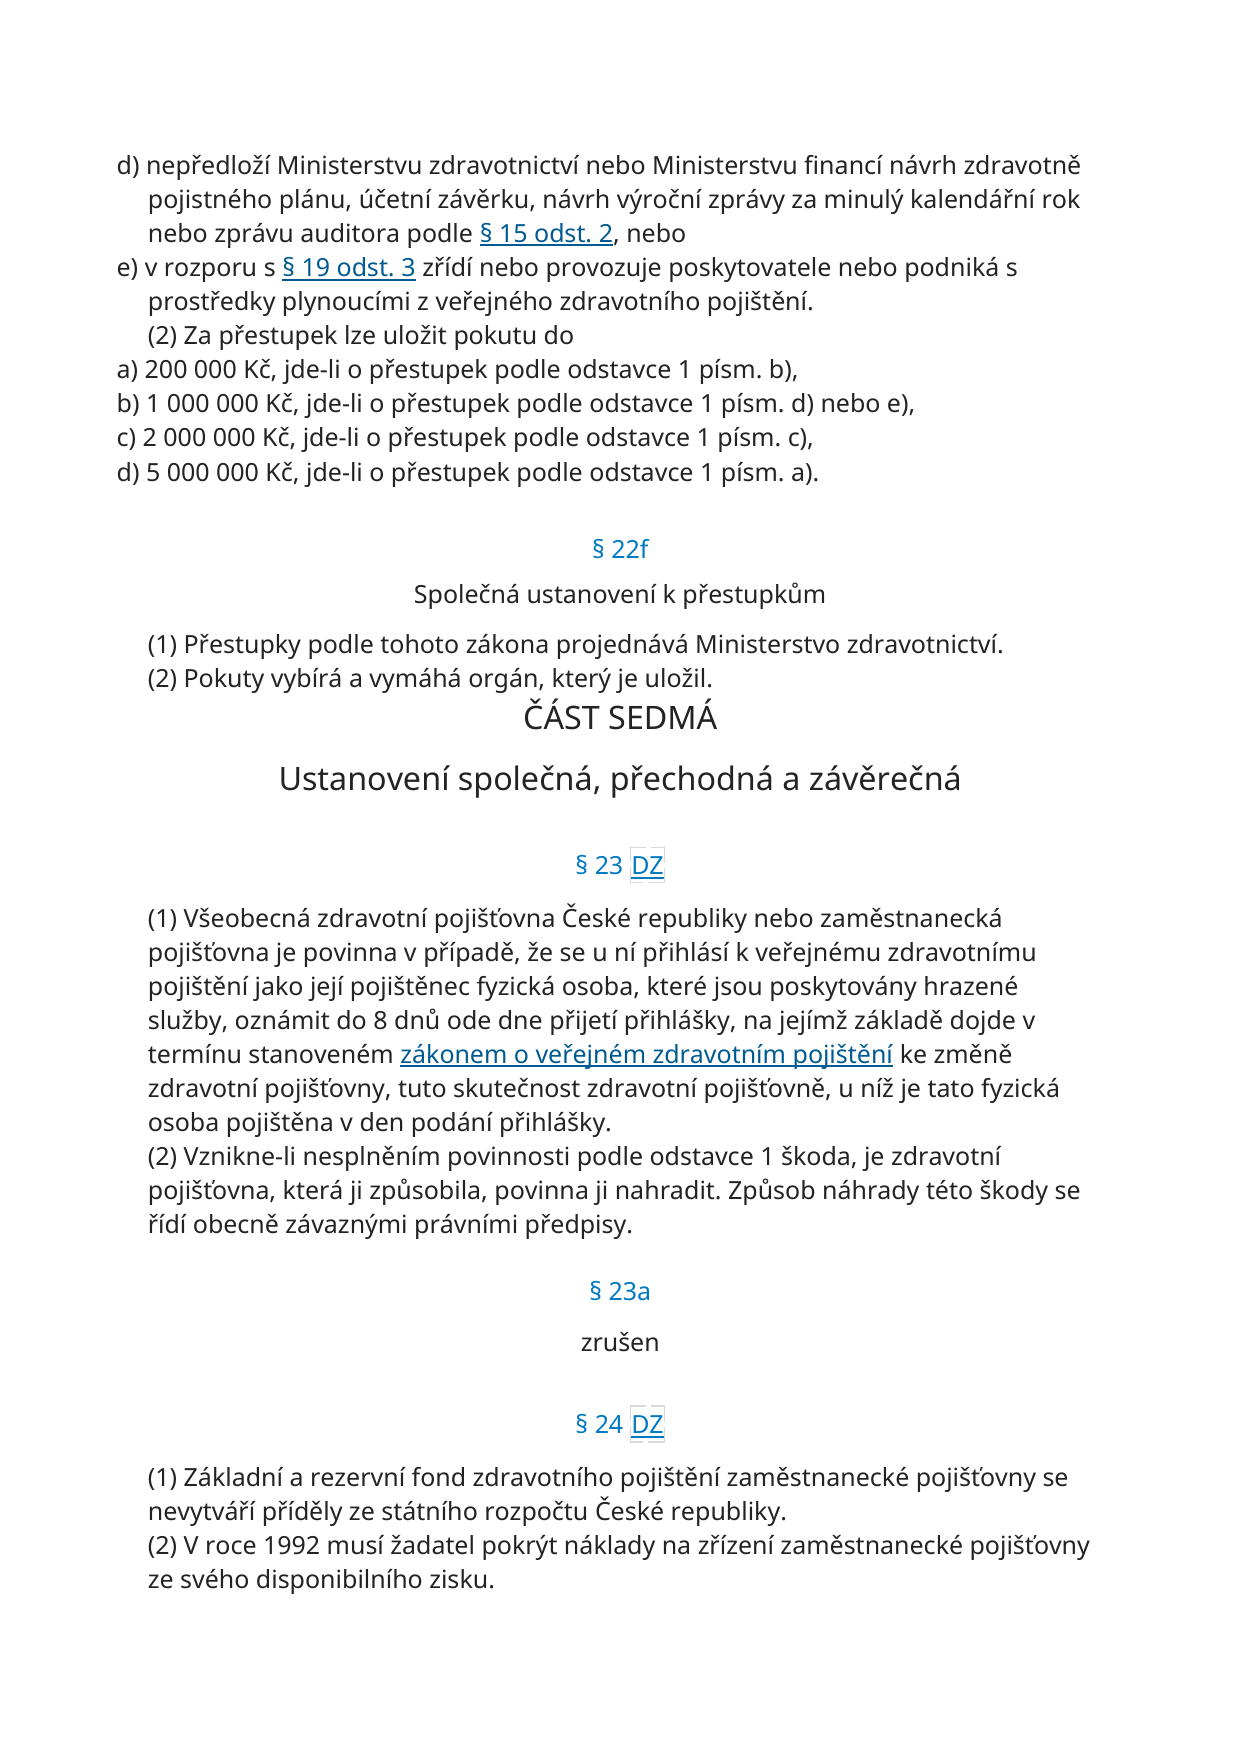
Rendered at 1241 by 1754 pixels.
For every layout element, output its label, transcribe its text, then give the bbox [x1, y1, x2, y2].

text (2) Za přestupek lze uložit pokutu do [148, 318, 1093, 352]
text d) nepředloží Ministerstvu zdravotnictví nebo Ministerstvu financí návrh zdravotně pojistného plánu, účetní závěrku, návrh výroční zprávy za minulý kalendářní rok nebo zprávu auditora podle § 15 odst. 2, nebo [116, 148, 1093, 250]
text e) v rozporu s § 19 odst. 3 zřídí nebo provozuje poskytovatele nebo podniká s prostředky plynoucími z veřejného zdravotního pojištění. [116, 250, 1093, 318]
text d) 5 000 000 Kč, jde-li o přestupek podle odstavce 1 písm. a). [116, 454, 1093, 488]
text Ustanovení společná, přechodná a závěrečná [148, 756, 1093, 800]
text (2) Vznikne-li nesplněním povinnosti podle odstavce 1 škoda, je zdravotní pojišťovna, která ji způsobila, povinna ji nahradit. Způsob náhrady této škody se řídí obecně závaznými právními předpisy. [148, 1139, 1093, 1241]
text § 23 DZ [148, 816, 1093, 883]
text ČÁST SEDMÁ [148, 695, 1093, 739]
text § 24 DZ [148, 1375, 1093, 1443]
text (2) V roce 1992 musí žadatel pokrýt náklady na zřízení zaměstnanecké pojišťovny ze svého disponibilního zisku. [148, 1527, 1093, 1596]
text a) 200 000 Kč, jde-li o přestupek podle odstavce 1 písm. b), [116, 352, 1093, 386]
text (2) Pokuty vybírá a vymáhá orgán, který je uložil. [148, 661, 1093, 695]
text § 23a [148, 1241, 1093, 1308]
text zrušen [148, 1325, 1093, 1359]
text (1) Všeobecná zdravotní pojišťovna České republiky nebo zaměstnanecká pojišťovna je povinna v případě, že se u ní přihlásí k veřejnému zdravotnímu pojištění jako její pojištěnec fyzická osoba, které jsou poskytovány hrazené služby, oznámit do 8 dnů ode dne přijetí přihlášky, na jejímž základě dojde v termínu stanoveném zákonem o veřejném zdravotním pojištění ke změně zdravotní pojišťovny, tuto skutečnost zdravotní pojišťovně, u níž je tato fyzická osoba pojištěna v den podání přihlášky. [148, 900, 1093, 1139]
text c) 2 000 000 Kč, jde-li o přestupek podle odstavce 1 písm. c), [116, 420, 1093, 454]
text (1) Základní a rezervní fond zdravotního pojištění zaměstnanecké pojišťovny se nevytváří příděly ze státního rozpočtu České republiky. [148, 1459, 1093, 1527]
text (1) Přestupky podle tohoto zákona projednává Ministerstvo zdravotnictví. [148, 627, 1093, 661]
text Společná ustanovení k přestupkům [148, 576, 1093, 610]
text § 22f [148, 499, 1093, 566]
text b) 1 000 000 Kč, jde-li o přestupek podle odstavce 1 písm. d) nebo e), [116, 386, 1093, 420]
